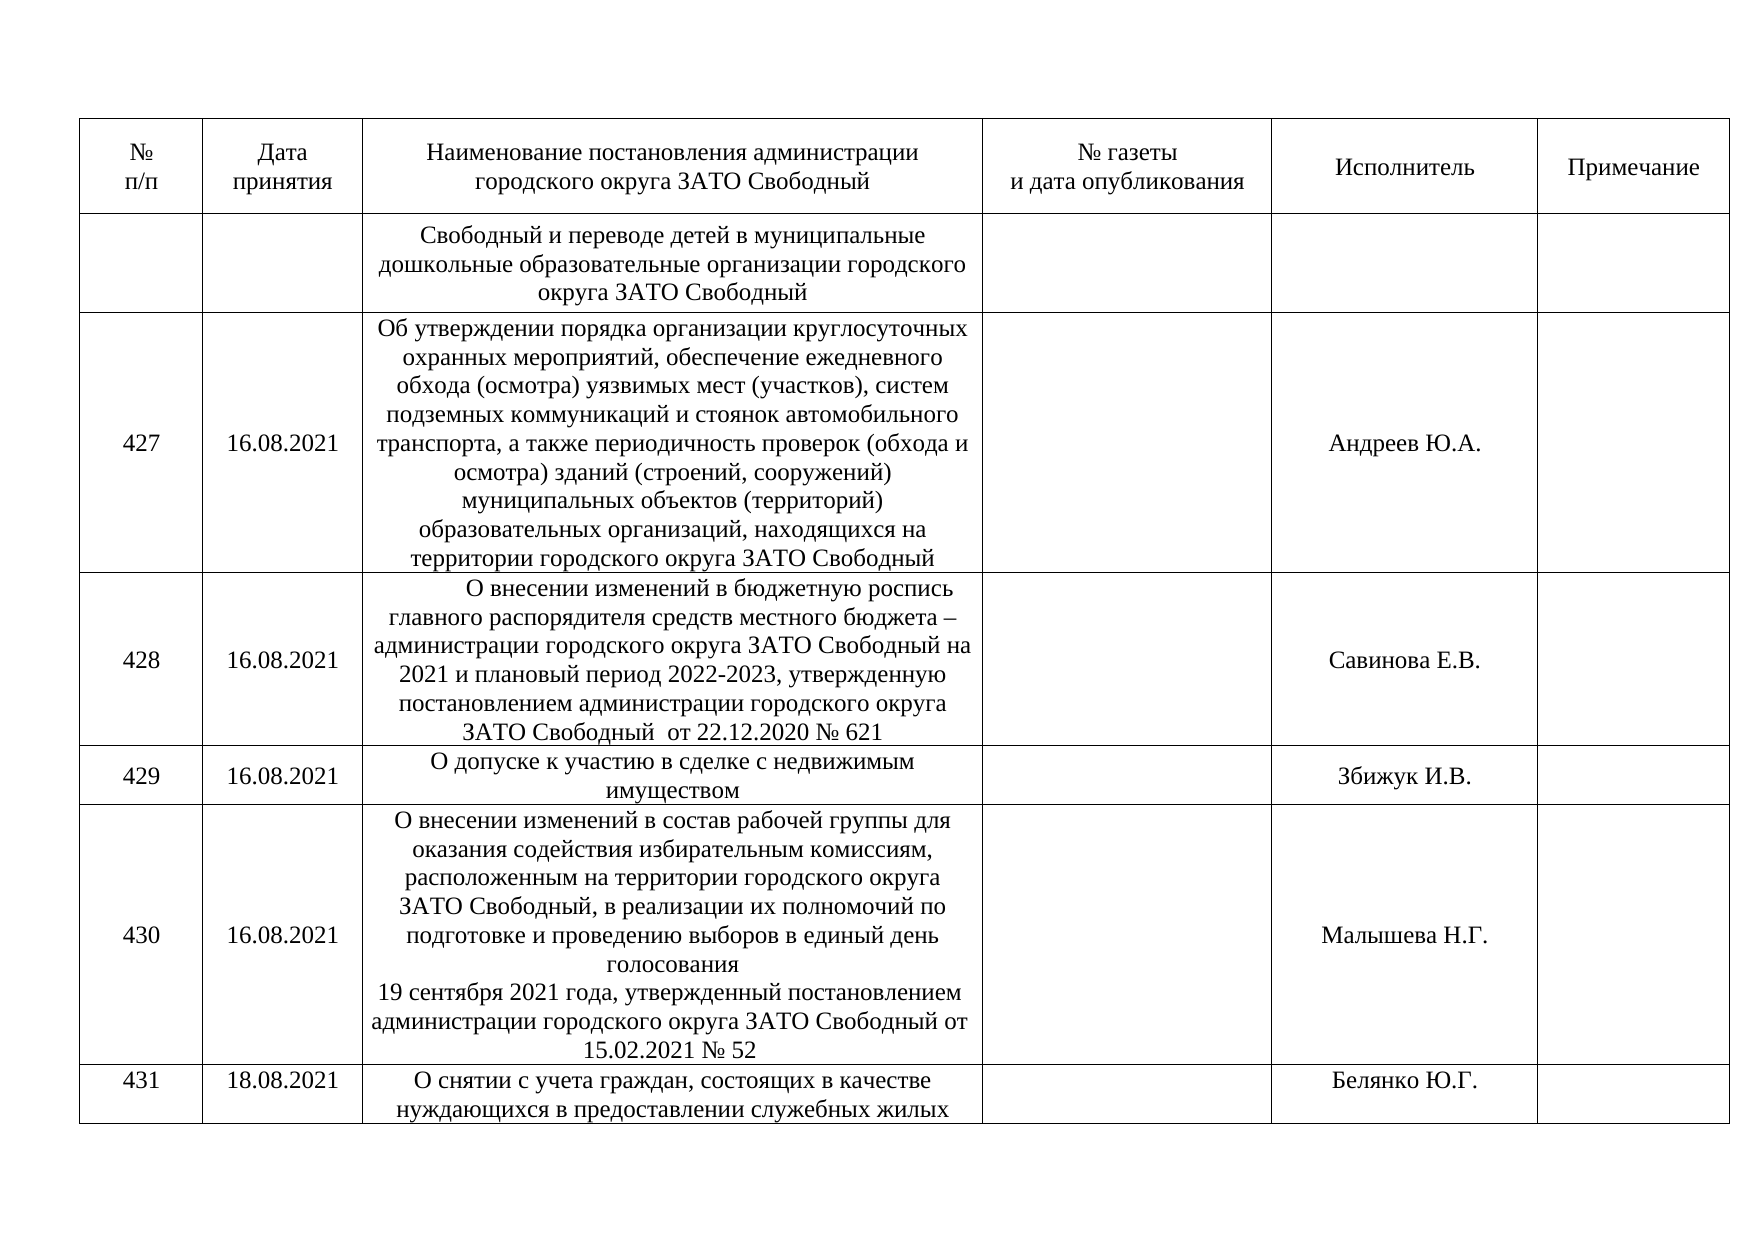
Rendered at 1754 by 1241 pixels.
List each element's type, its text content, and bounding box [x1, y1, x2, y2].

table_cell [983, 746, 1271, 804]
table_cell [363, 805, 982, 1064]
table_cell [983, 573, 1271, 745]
table_header Исполнитель [1272, 119, 1537, 213]
table_header Дата принятия [203, 119, 362, 213]
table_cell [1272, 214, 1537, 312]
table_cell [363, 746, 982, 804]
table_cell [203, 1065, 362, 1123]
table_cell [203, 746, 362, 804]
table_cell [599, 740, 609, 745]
table_header № п/п [80, 119, 202, 213]
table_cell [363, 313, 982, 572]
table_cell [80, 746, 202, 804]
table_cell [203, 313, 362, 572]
table_header № газеты и дата опубликования [983, 119, 1271, 213]
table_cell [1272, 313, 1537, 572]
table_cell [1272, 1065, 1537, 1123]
table_header Примечание [1538, 119, 1729, 213]
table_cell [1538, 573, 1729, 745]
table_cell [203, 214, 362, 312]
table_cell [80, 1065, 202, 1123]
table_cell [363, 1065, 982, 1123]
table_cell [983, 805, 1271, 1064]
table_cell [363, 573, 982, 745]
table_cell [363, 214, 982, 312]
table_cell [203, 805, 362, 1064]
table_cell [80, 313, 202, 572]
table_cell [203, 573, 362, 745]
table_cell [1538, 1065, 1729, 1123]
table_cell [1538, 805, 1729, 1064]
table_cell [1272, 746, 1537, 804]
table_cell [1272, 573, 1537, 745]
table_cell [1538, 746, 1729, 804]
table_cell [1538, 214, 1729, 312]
table_header Наименование постановления администрации городского округа ЗАТО Свободный [363, 119, 982, 213]
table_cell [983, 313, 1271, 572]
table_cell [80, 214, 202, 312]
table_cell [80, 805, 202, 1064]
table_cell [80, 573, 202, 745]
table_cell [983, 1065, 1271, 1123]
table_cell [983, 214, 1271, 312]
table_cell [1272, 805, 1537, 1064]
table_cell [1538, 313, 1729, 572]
